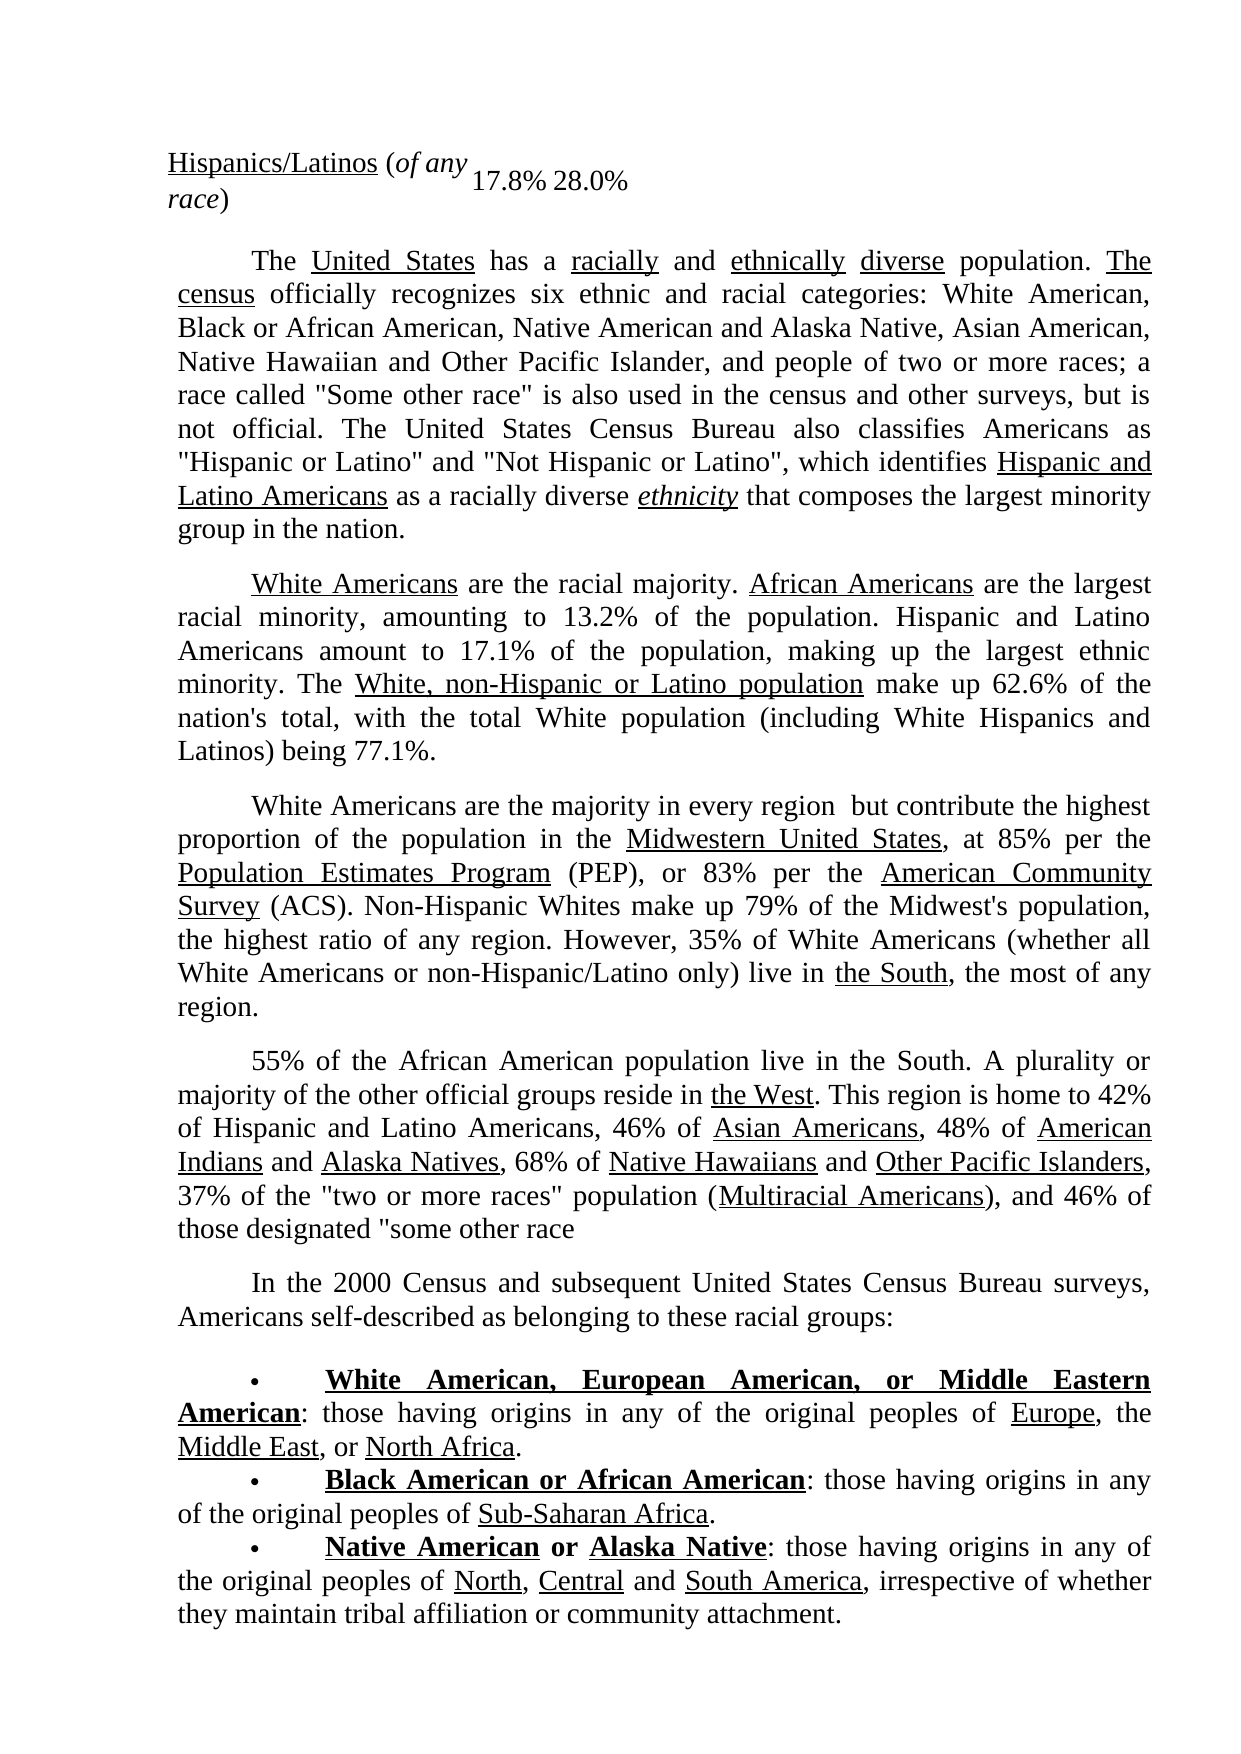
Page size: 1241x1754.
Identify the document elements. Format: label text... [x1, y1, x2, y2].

list White American, European American, or Middle Eastern American: those having origins in any of the original peoples of Europe, the Middle East, or North Africa. [177, 1362, 1152, 1462]
text White Americans are the majority in every region but contribute the highest proportion of the population in the Midwestern United States, at 85% per the Population Estimates Program (PEP), or 83% per the American Community Survey (ACS). Non-Hispanic Whites make up 79% of the Midwest's population, the highest ratio of any region. However, 35% of White Americans (whether all White Americans or non-Hispanic/Latino only) live in the South, the most of any region. [177, 788, 1152, 1023]
text 55% of the African American population live in the South. A plurality or majority of the other official groups reside in the West. This region is home to 42% of Hispanic and Latino Americans, 46% of Asian Americans, 48% of American Indians and Alaska Natives, 68% of Native Hawaiians and Other Pacific Islanders, 37% of the "two or more races" population (Multiracial Americans), and 46% of those designated "some other race [177, 1043, 1152, 1245]
table_cell 17.8% [470, 118, 551, 243]
table_cell 28.0% [551, 118, 635, 243]
list Native American or Alaska Native: those having origins in any of the original peoples of North, Central and South America, irrespective of whether they maintain tribal affiliation or community attachment. [177, 1529, 1152, 1630]
list Black American or African American: those having origins in any of the original peoples of Sub-Saharan Africa. [177, 1462, 1152, 1529]
text In the 2000 Census and subsequent United States Census Bureau surveys, Americans self-described as belonging to these racial groups: [177, 1266, 1152, 1333]
text The United States has a racially and ethnically diverse population. The census officially recognizes six ethnic and racial categories: White American, Black or African American, Native American and Alaska Native, Asian American, Native Hawaiian and Other Pacific Islander, and people of two or more races; a race called "Some other race" is also used in the census and other surveys, but is not official. The United States Census Bureau also classifies Americans as "Hispanic or Latino" and "Not Hispanic or Latino", which identifies Hispanic and Latino Americans as a racially diverse ethnicity that composes the largest minority group in the nation. [177, 243, 1152, 545]
text White Americans are the racial majority. African Americans are the largest racial minority, amounting to 13.2% of the population. Hispanic and Latino Americans amount to 17.1% of the population, making up the largest ethnic minority. The White, non-Hispanic or Latino population make up 62.6% of the nation's total, with the total White population (including White Hispanics and Latinos) being 77.1%. [177, 566, 1152, 767]
table_cell Hispanics/Latinos (of any race) [166, 118, 470, 243]
